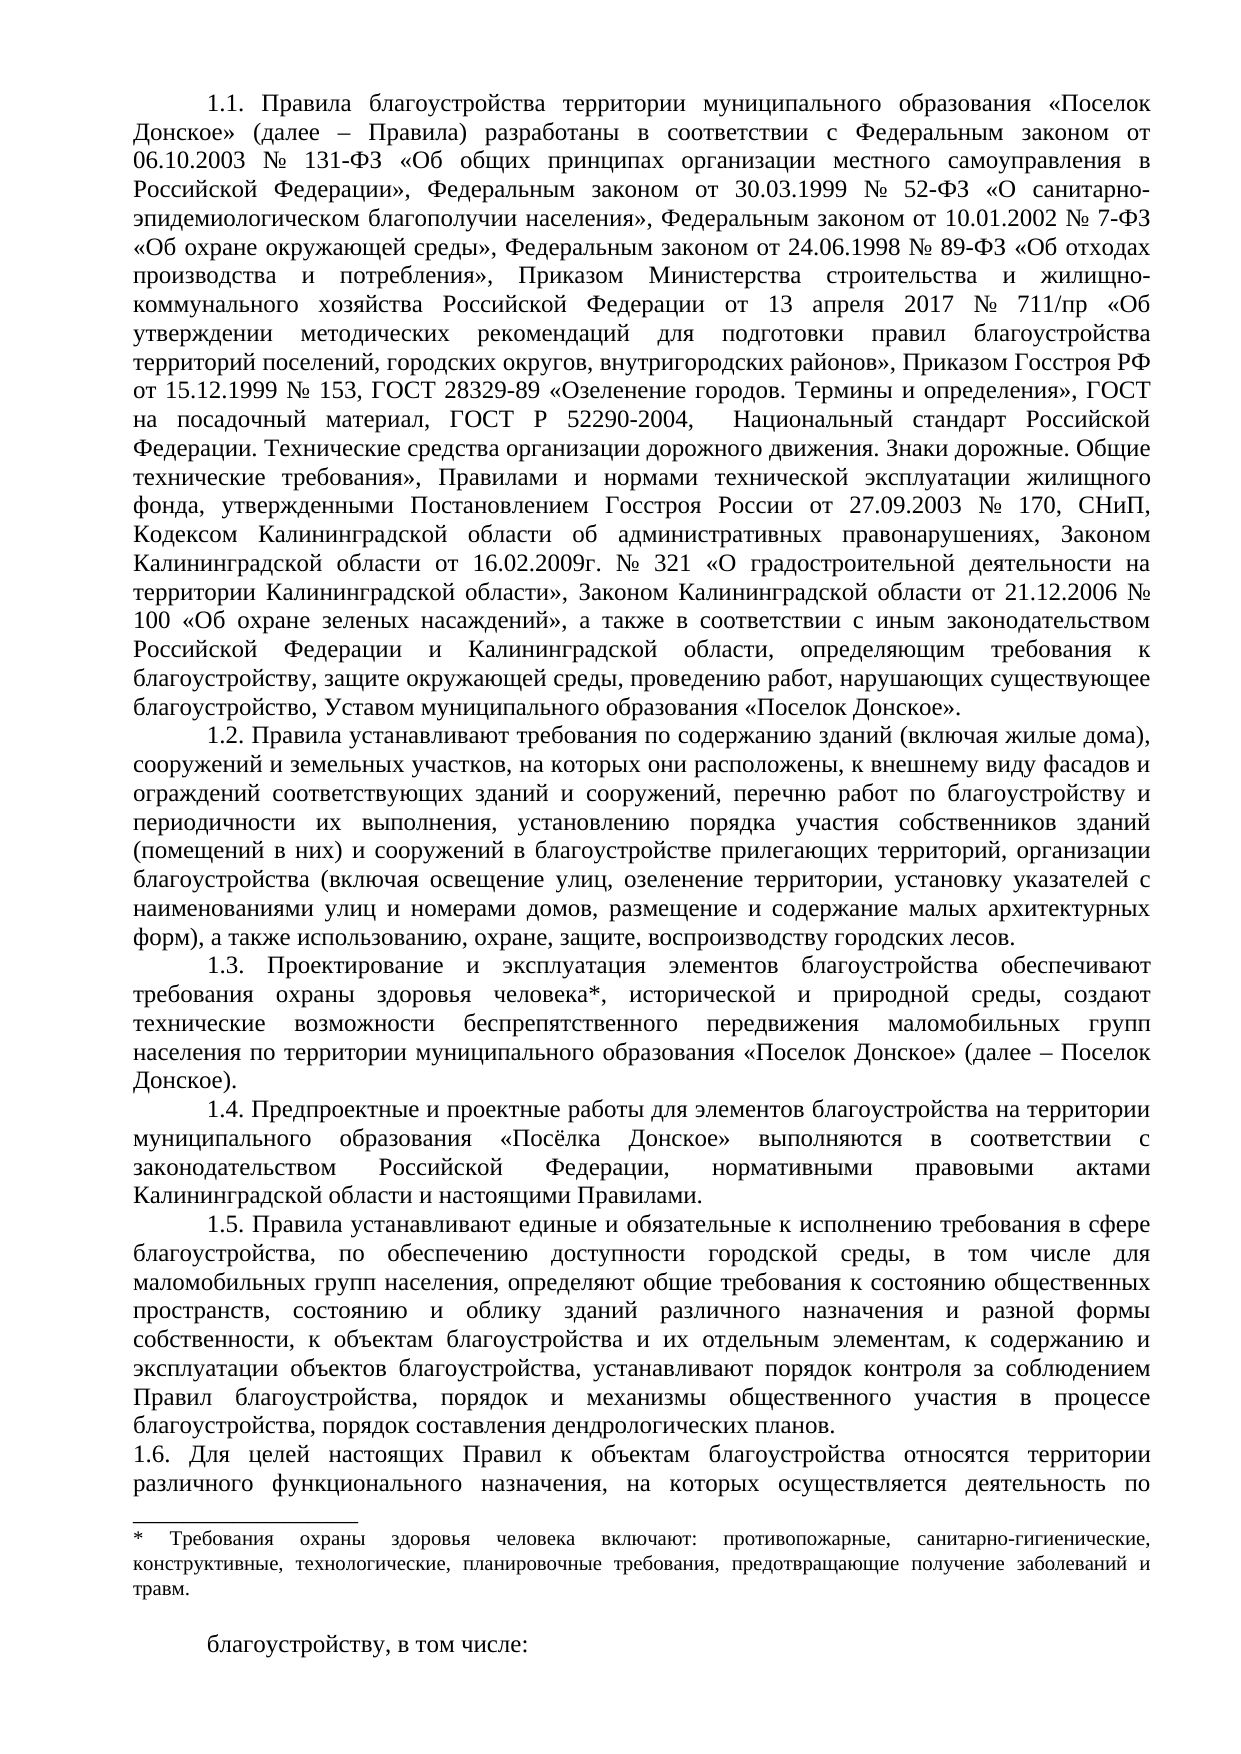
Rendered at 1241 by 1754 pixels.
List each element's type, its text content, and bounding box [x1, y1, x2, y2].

text 1.3. Проектирование и эксплуатация элементов благоустройства обеспечивают требования охраны здоровья человека*, исторической и природной среды, создают технические возможности беспрепятственного передвижения маломобильных групп населения по территории муниципального образования «Поселок Донское» (далее – Поселок Донское). [133, 950, 1152, 1094]
text 1.4. Предпроектные и проектные работы для элементов благоустройства на территории муниципального образования «Посёлка Донское» выполняются в соответствии с законодательством Российской Федерации, нормативными правовыми актами Калининградской области и настоящими Правилами. [133, 1094, 1152, 1209]
text * Требования охраны здоровья человека включают: противопожарные, санитарно-гигиенические, конструктивные, технологические, планировочные требования, предотвращающие получение заболеваний и травм. [133, 1525, 1152, 1600]
text 1.6. Для целей настоящих Правил к объектам благоустройства относятся территории различного функционального назначения, на которых осуществляется деятельность по __________________ [133, 1439, 1152, 1525]
text благоустройству, в том числе: [133, 1629, 1152, 1658]
text 1.5. Правила устанавливают единые и обязательные к исполнению требования в сфере благоустройства, по обеспечению доступности городской среды, в том числе для маломобильных групп населения, определяют общие требования к состоянию общественных пространств, состоянию и облику зданий различного назначения и разной формы собственности, к объектам благоустройства и их отдельным элементам, к содержанию и эксплуатации объектов благоустройства, устанавливают порядок контроля за соблюдением Правил благоустройства, порядок и механизмы общественного участия в процессе благоустройства, порядок составления дендрологических планов. [133, 1209, 1152, 1439]
text 1.2. Правила устанавливают требования по содержанию зданий (включая жилые дома), сооружений и земельных участков, на которых они расположены, к внешнему виду фасадов и ограждений соответствующих зданий и сооружений, перечню работ по благоустройству и периодичности их выполнения, установлению порядка участия собственников зданий (помещений в них) и сооружений в благоустройстве прилегающих территорий, организации благоустройства (включая освещение улиц, озеленение территории, установку указателей с наименованиями улиц и номерами домов, размещение и содержание малых архитектурных форм), а также использованию, охране, защите, воспроизводству городских лесов. [133, 720, 1152, 950]
text 1.1. Правила благоустройства территории муниципального образования «Поселок Донское» (далее – Правила) разработаны в соответствии с Федеральным законом от 06.10.2003 № 131-ФЗ «Об общих принципах организации местного самоуправления в Российской Федерации», Федеральным законом от 30.03.1999 № 52-ФЗ «О санитарно-эпидемиологическом благополучии населения», Федеральным законом от 10.01.2002 № 7-ФЗ «Об охране окружающей среды», Федеральным законом от 24.06.1998 № 89-ФЗ «Об отходах производства и потребления», Приказом Министерства строительства и жилищно-коммунального хозяйства Российской Федерации от 13 апреля 2017 № 711/пр «Об утверждении методических рекомендаций для подготовки правил благоустройства территорий поселений, городских округов, внутригородских районов», Приказом Госстроя РФ от 15.12.1999 № 153, ГОСТ 28329-89 «Озеленение городов. Термины и определения», ГОСТ на посадочный материал, ГОСТ Р 52290-2004, Национальный стандарт Российской Федерации. Технические средства организации дорожного движения. Знаки дорожные. Общие технические требования», Правилами и нормами технической эксплуатации жилищного фонда, утвержденными Постановлением Госстроя России от 27.09.2003 № 170, СНиП, Кодексом Калининградской области об административных правонарушениях, Законом Калининградской области от 16.02.2009г. № 321 «О градостроительной деятельности на территории Калининградской области», Законом Калининградской области от 21.12.2006 № 100 «Об охране зеленых насаждений», а также в соответствии с иным законодательством Российской Федерации и Калининградской области, определяющим требования к благоустройству, защите окружающей среды, проведению работ, нарушающих существующее благоустройство, Уставом муниципального образования «Поселок Донское». [133, 88, 1152, 720]
